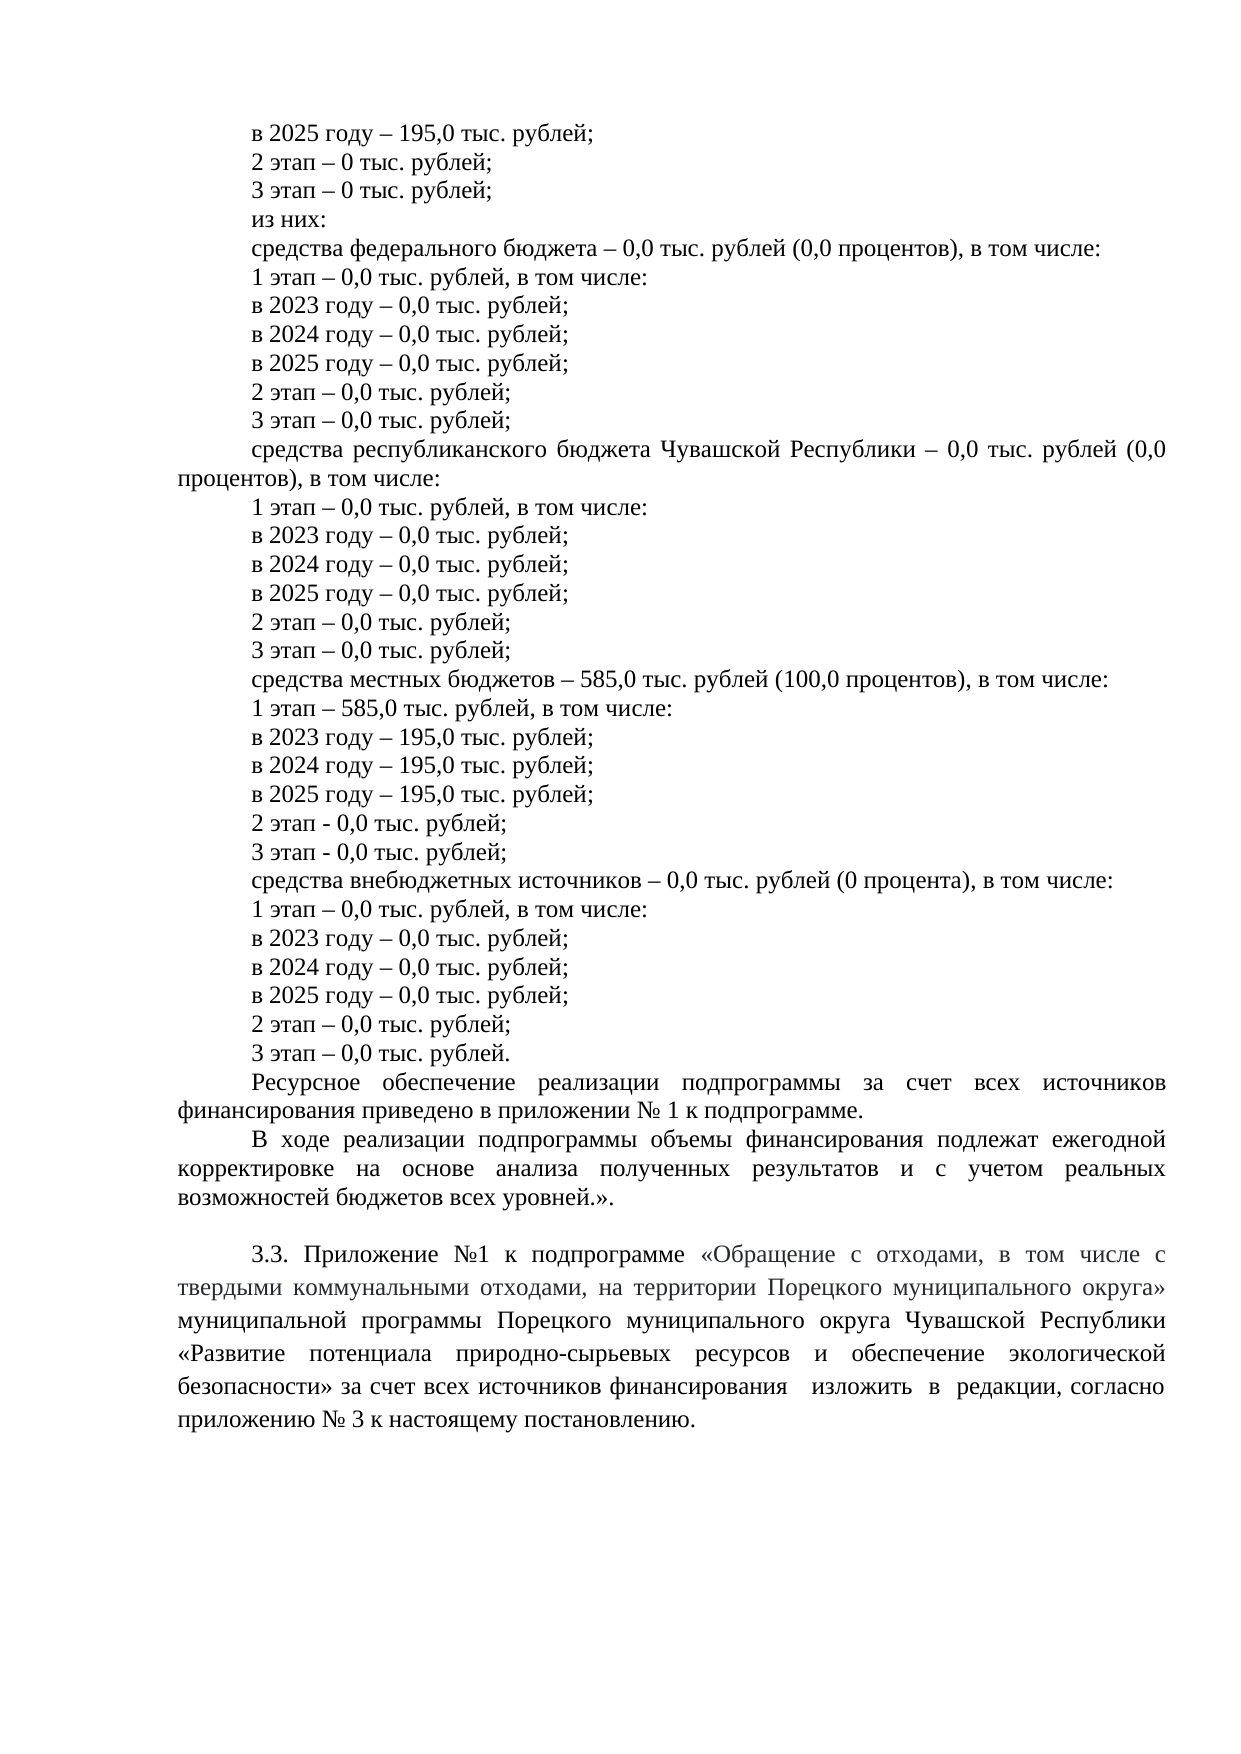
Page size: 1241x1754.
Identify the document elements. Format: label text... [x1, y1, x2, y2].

text 3 этап - 0,0 тыс. рублей; [177, 837, 1167, 866]
text В ходе реализации подпрограммы объемы финансирования подлежат ежегодной корректировке на основе анализа полученных результатов и с учетом реальных возможностей бюджетов всех уровней.». [177, 1124, 1167, 1211]
text в 2025 году – 195,0 тыс. рублей; [177, 779, 1167, 808]
text 1 этап – 585,0 тыс. рублей, в том числе: [177, 693, 1167, 722]
text в 2024 году – 0,0 тыс. рублей; [177, 319, 1167, 348]
text 3 этап – 0 тыс. рублей; [177, 176, 1167, 204]
text 3 этап – 0,0 тыс. рублей; [177, 636, 1167, 664]
text 3 этап – 0,0 тыс. рублей; [177, 406, 1167, 434]
text в 2023 году – 195,0 тыс. рублей; [177, 722, 1167, 751]
text 2 этап – 0,0 тыс. рублей; [177, 1009, 1167, 1038]
text в 2024 году – 0,0 тыс. рублей; [177, 952, 1167, 981]
text 2 этап - 0,0 тыс. рублей; [177, 808, 1167, 837]
text в 2024 году – 0,0 тыс. рублей; [177, 549, 1167, 578]
text в 2025 году – 195,0 тыс. рублей; [177, 118, 1167, 147]
text 1 этап – 0,0 тыс. рублей, в том числе: [177, 894, 1167, 923]
text 1 этап – 0,0 тыс. рублей, в том числе: [177, 262, 1167, 291]
text в 2025 году – 0,0 тыс. рублей; [177, 348, 1167, 377]
text средства внебюджетных источников – 0,0 тыс. рублей (0 процента), в том числе: [177, 866, 1167, 894]
text в 2023 году – 0,0 тыс. рублей; [177, 521, 1167, 549]
text в 2023 году – 0,0 тыс. рублей; [177, 291, 1167, 319]
text 1 этап – 0,0 тыс. рублей, в том числе: [177, 492, 1167, 521]
text в 2025 году – 0,0 тыс. рублей; [177, 981, 1167, 1009]
text 2 этап – 0,0 тыс. рублей; [177, 377, 1167, 406]
text средства республиканского бюджета Чувашской Республики – 0,0 тыс. рублей (0,0 процентов), в том числе: [177, 434, 1167, 492]
text в 2024 году – 195,0 тыс. рублей; [177, 751, 1167, 779]
text средства федерального бюджета – 0,0 тыс. рублей (0,0 процентов), в том числе: [177, 233, 1167, 262]
text в 2023 году – 0,0 тыс. рублей; [177, 923, 1167, 952]
text Ресурсное обеспечение реализации подпрограммы за счет всех источников финансирования приведено в приложении № 1 к подпрограмме. [177, 1067, 1167, 1124]
text 2 этап – 0 тыс. рублей; [177, 147, 1167, 176]
text 3.3. Приложение №1 к подпрограмме «Обращение с отходами, в том числе с твердыми коммунальными отходами, на территории Порецкого муниципального округа» муниципальной программы Порецкого муниципального округа Чувашской Республики «Развитие потенциала природно-сырьевых ресурсов и обеспечение экологической безопасности» за счет всех источников финансирования изложить в редакции, согласно приложению № 3 к настоящему постановлению. [177, 1239, 1167, 1433]
text средства местных бюджетов – 585,0 тыс. рублей (100,0 процентов), в том числе: [177, 664, 1167, 693]
text из них: [177, 204, 1167, 233]
text 3 этап – 0,0 тыс. рублей. [177, 1038, 1167, 1067]
text 2 этап – 0,0 тыс. рублей; [177, 607, 1167, 636]
text в 2025 году – 0,0 тыс. рублей; [177, 578, 1167, 607]
